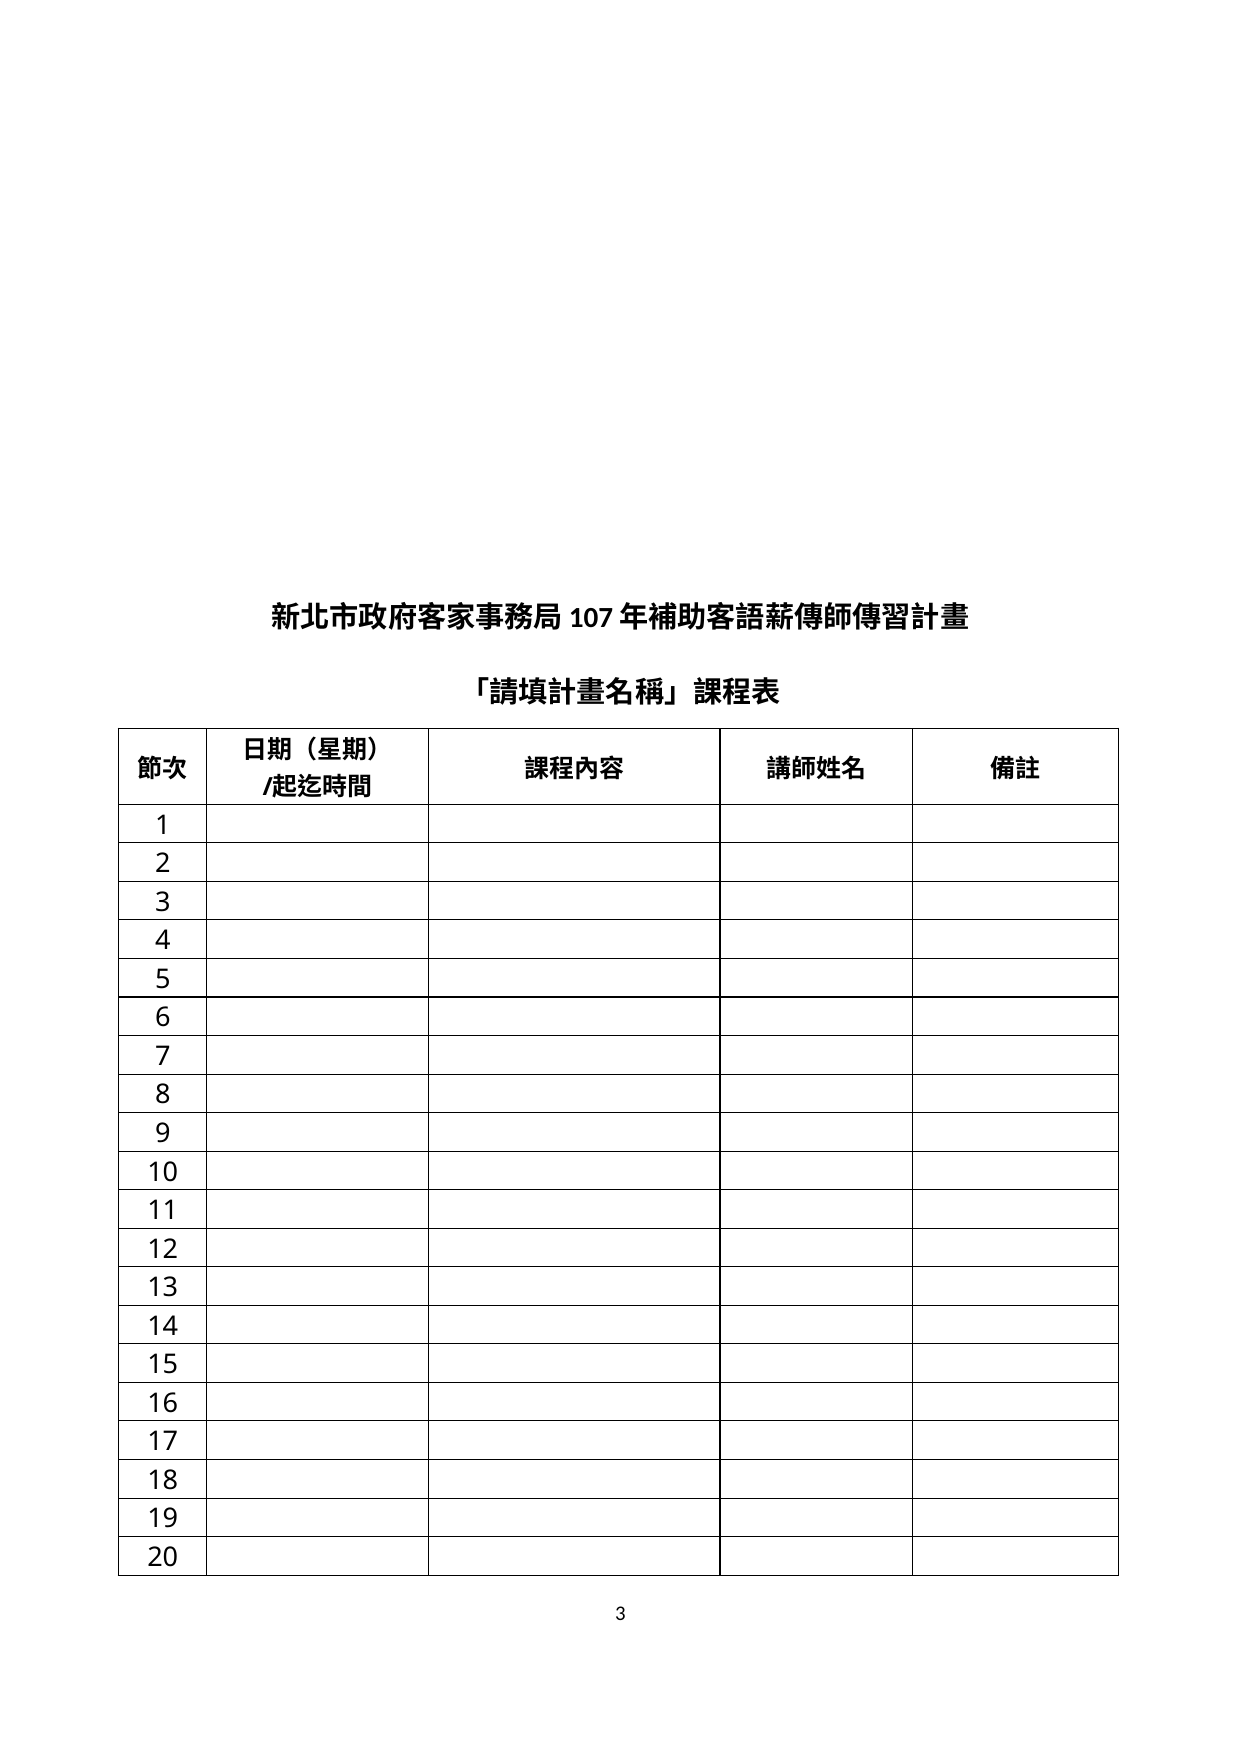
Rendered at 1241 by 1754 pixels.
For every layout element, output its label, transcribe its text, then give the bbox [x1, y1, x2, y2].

table_cell [429, 1460, 719, 1497]
table_header 講師姓名 [721, 729, 912, 804]
table_cell [721, 1036, 912, 1073]
table_cell [429, 1267, 719, 1305]
table_cell 18 [119, 1460, 206, 1497]
table_cell [429, 1383, 719, 1420]
table_cell [207, 1344, 428, 1382]
table_cell [913, 1267, 1118, 1305]
table_cell 20 [119, 1537, 206, 1574]
table_cell [721, 1383, 912, 1420]
table_cell [721, 843, 912, 881]
table_cell [721, 1306, 912, 1343]
table_cell [429, 882, 719, 919]
table_cell 2 [119, 843, 206, 881]
table_cell [207, 1537, 428, 1574]
table_cell [913, 959, 1118, 996]
table_cell [913, 882, 1118, 919]
table_cell [913, 1460, 1118, 1497]
table_cell [913, 1421, 1118, 1459]
table_cell [721, 998, 912, 1035]
table_cell 14 [119, 1306, 206, 1343]
table_cell [207, 805, 428, 842]
table_cell [721, 1229, 912, 1266]
table_cell [721, 1537, 912, 1574]
table_cell 12 [119, 1229, 206, 1266]
table_cell [913, 998, 1118, 1035]
table_cell 16 [119, 1383, 206, 1420]
table_cell 5 [119, 959, 206, 996]
table_cell [429, 1499, 719, 1536]
table_cell [429, 1537, 719, 1574]
table_cell [913, 1190, 1118, 1228]
table_cell [207, 998, 428, 1035]
table_cell 13 [119, 1267, 206, 1305]
table_cell 6 [119, 998, 206, 1035]
table_cell [207, 959, 428, 996]
table_cell [913, 1499, 1118, 1536]
table_cell 11 [119, 1190, 206, 1228]
table_cell 19 [119, 1499, 206, 1536]
table_cell [207, 1036, 428, 1073]
table_cell [721, 959, 912, 996]
table_cell [721, 1190, 912, 1228]
table_cell [429, 959, 719, 996]
table_header 日期（星期） /起迄時間 [207, 729, 428, 804]
table_cell [207, 1075, 428, 1112]
table_cell [913, 1113, 1118, 1151]
table_header 節次 [119, 729, 206, 804]
table_cell [207, 843, 428, 881]
table_cell [429, 1113, 719, 1151]
table_cell [429, 920, 719, 958]
table_cell [913, 1036, 1118, 1073]
table_cell [913, 1229, 1118, 1266]
table_cell [429, 1229, 719, 1266]
table_cell [207, 1190, 428, 1228]
table_cell [207, 1306, 428, 1343]
table_cell [207, 1267, 428, 1305]
table_cell [721, 1267, 912, 1305]
table_cell [429, 1152, 719, 1189]
table_cell [429, 1036, 719, 1073]
table_cell [207, 1383, 428, 1420]
table_cell [207, 1460, 428, 1497]
table_cell [913, 920, 1118, 958]
table_cell [429, 1190, 719, 1228]
table_cell [913, 1344, 1118, 1382]
table_cell [913, 1075, 1118, 1112]
table_cell [721, 920, 912, 958]
table_cell [429, 1075, 719, 1112]
table_cell 9 [119, 1113, 206, 1151]
table_header 備註 [913, 729, 1118, 804]
table_cell [721, 805, 912, 842]
table_cell 7 [119, 1036, 206, 1073]
table_cell 10 [119, 1152, 206, 1189]
table_cell [429, 998, 719, 1035]
table_cell [429, 843, 719, 881]
table_cell [721, 1113, 912, 1151]
table_header 課程內容 [429, 729, 719, 804]
table_cell [721, 1460, 912, 1497]
table_cell [913, 805, 1118, 842]
table_cell [913, 1152, 1118, 1189]
table_cell [721, 1152, 912, 1189]
table_cell 3 [119, 882, 206, 919]
table_cell 15 [119, 1344, 206, 1382]
table_cell [913, 1306, 1118, 1343]
table_cell [429, 1344, 719, 1382]
text 新北市政府客家事務局107年補助客語薪傳師傳習計畫 [118, 578, 1122, 653]
table_cell [721, 882, 912, 919]
table_cell [207, 1152, 428, 1189]
text 「請填計畫名稱」課程表 [118, 653, 1122, 728]
table_cell [207, 882, 428, 919]
table_cell [721, 1344, 912, 1382]
table_cell 1 [119, 805, 206, 842]
table_cell 8 [119, 1075, 206, 1112]
table_cell [207, 1229, 428, 1266]
table_cell [913, 843, 1118, 881]
table_cell 17 [119, 1421, 206, 1459]
table_cell [913, 1537, 1118, 1574]
table_cell [207, 1421, 428, 1459]
table_cell [721, 1075, 912, 1112]
table_cell 4 [119, 920, 206, 958]
table_cell [721, 1421, 912, 1459]
table_cell [721, 1499, 912, 1536]
table_cell [207, 1499, 428, 1536]
table_cell [429, 1421, 719, 1459]
table_cell [913, 1383, 1118, 1420]
table_cell [207, 1113, 428, 1151]
table_cell [429, 805, 719, 842]
table_cell [429, 1306, 719, 1343]
table_cell [207, 920, 428, 958]
